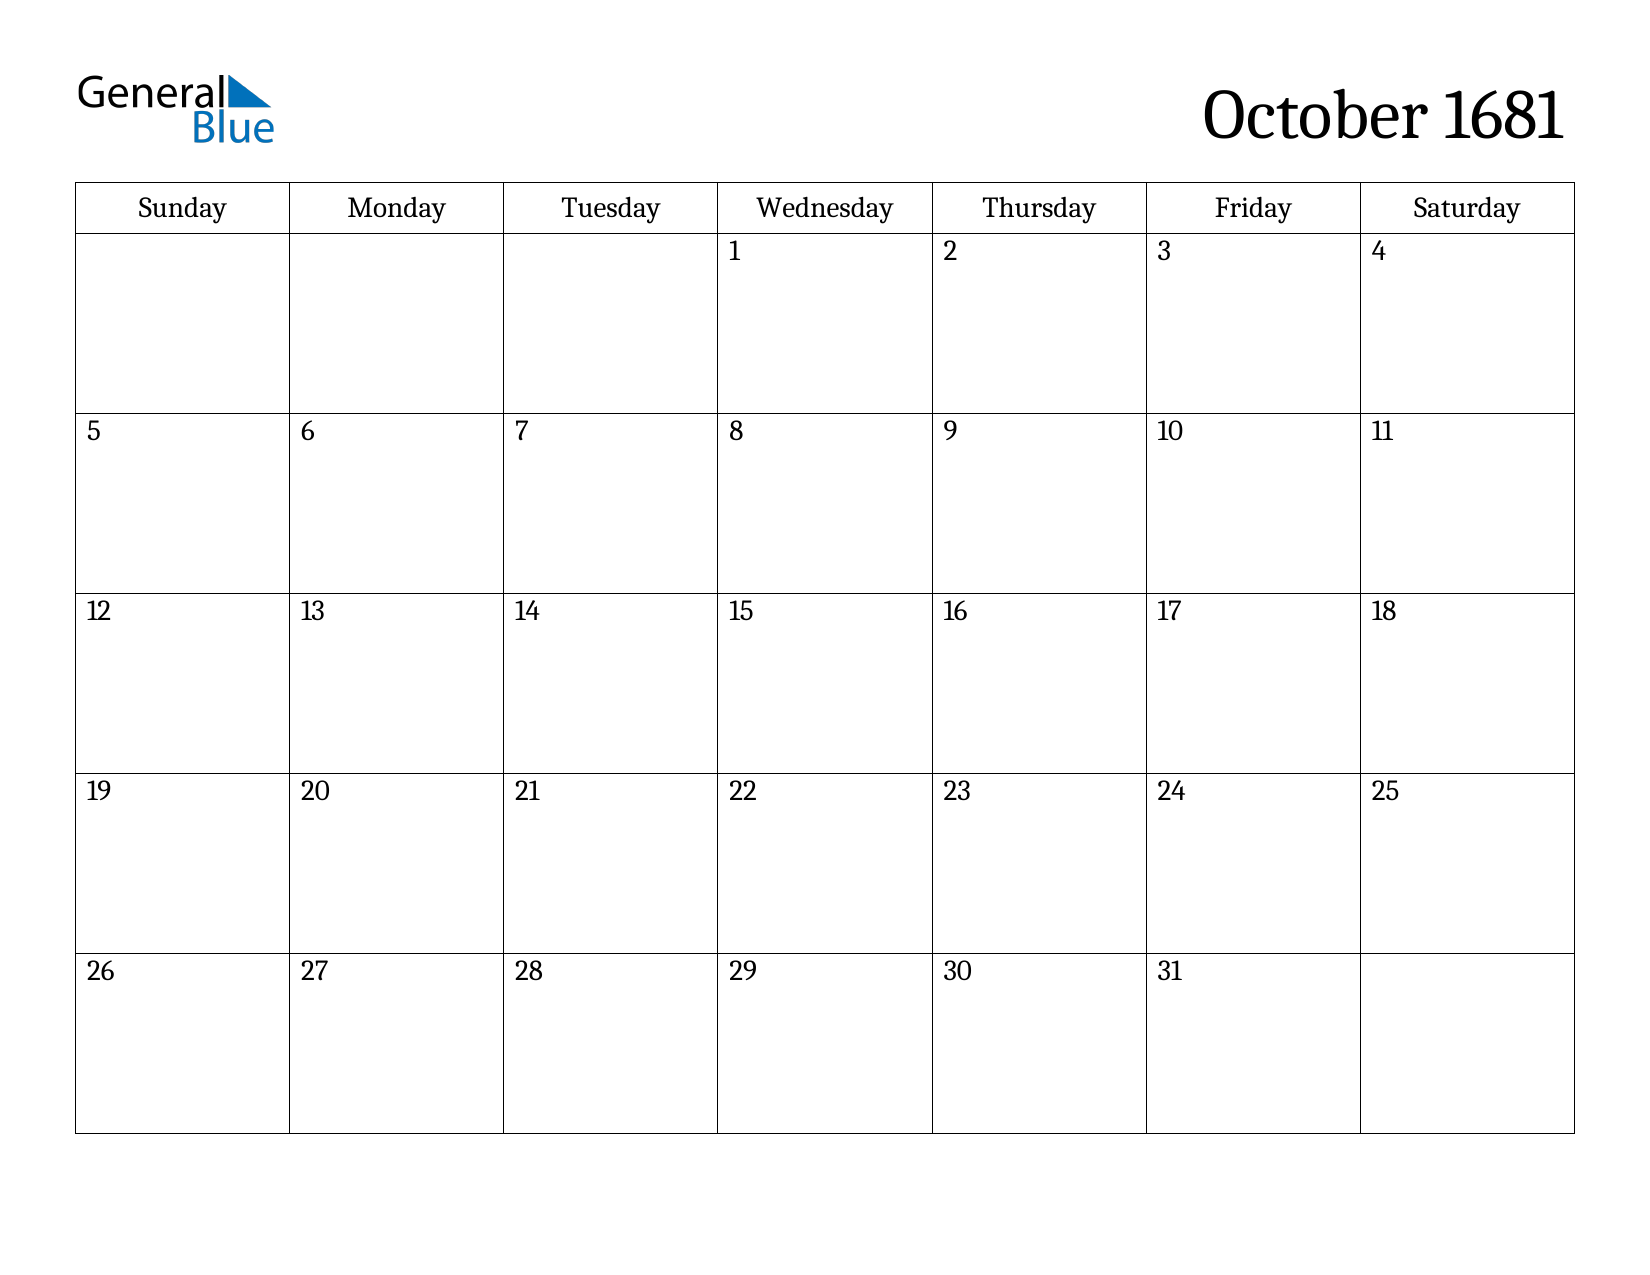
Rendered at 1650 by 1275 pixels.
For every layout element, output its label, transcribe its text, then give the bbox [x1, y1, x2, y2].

table_cell 31 [1147, 954, 1360, 987]
table_cell [1361, 808, 1574, 953]
table_cell [718, 988, 932, 1133]
table_cell [290, 267, 503, 413]
table_cell 5 [76, 414, 289, 447]
table_cell [76, 234, 289, 267]
table_cell [1147, 627, 1360, 773]
table_cell 8 [718, 414, 932, 447]
table_header [76, 75, 503, 182]
table_cell [1147, 988, 1360, 1133]
table_cell 3 [1147, 234, 1360, 267]
table_cell 6 [290, 414, 503, 447]
table_cell [504, 988, 717, 1133]
table_cell [504, 808, 717, 953]
table_cell 21 [504, 774, 717, 807]
table_cell 20 [290, 774, 503, 807]
table_cell [1147, 267, 1360, 413]
table_cell [1147, 808, 1360, 953]
table_cell 13 [290, 594, 503, 627]
table_cell [504, 234, 717, 267]
table_cell 19 [76, 774, 289, 807]
table_cell [290, 448, 503, 593]
table_cell 17 [1147, 594, 1360, 627]
picture [78, 75, 274, 143]
table_cell 26 [76, 954, 289, 987]
table_cell [504, 627, 717, 773]
table_cell 18 [1361, 594, 1574, 627]
table_cell [1361, 448, 1574, 593]
table_cell [1361, 267, 1574, 413]
table_cell [1361, 988, 1574, 1133]
table_cell Saturday [1361, 183, 1574, 233]
table_cell [933, 627, 1146, 773]
table_cell 27 [290, 954, 503, 987]
table_cell [290, 808, 503, 953]
table_cell [504, 448, 717, 593]
table_cell 24 [1147, 774, 1360, 807]
table_cell 28 [504, 954, 717, 987]
table_cell [290, 988, 503, 1133]
table_cell [76, 808, 289, 953]
table_cell Friday [1147, 183, 1360, 233]
table_cell [76, 448, 289, 593]
table_cell [933, 267, 1146, 413]
table_cell 22 [718, 774, 932, 807]
table_cell [718, 267, 932, 413]
table_cell 1 [718, 234, 932, 267]
table_header October 1681 [504, 75, 1574, 182]
table_cell [718, 808, 932, 953]
table_cell [290, 627, 503, 773]
table_cell [933, 988, 1146, 1133]
table_cell [504, 267, 717, 413]
table_cell 16 [933, 594, 1146, 627]
table_cell 15 [718, 594, 932, 627]
table_cell Monday [290, 183, 503, 233]
table_cell 25 [1361, 774, 1574, 807]
table_cell 12 [76, 594, 289, 627]
table_cell [1147, 448, 1360, 593]
table_cell [76, 267, 289, 413]
table_cell 30 [933, 954, 1146, 987]
table_cell 7 [504, 414, 717, 447]
table_cell [718, 627, 932, 773]
table_cell [1361, 954, 1574, 987]
table_cell 29 [718, 954, 932, 987]
table_cell Thursday [933, 183, 1146, 233]
table_cell 10 [1147, 414, 1360, 447]
table_cell 4 [1361, 234, 1574, 267]
table_cell [933, 448, 1146, 593]
table_cell Tuesday [504, 183, 717, 233]
table_cell [290, 234, 503, 267]
table_cell 11 [1361, 414, 1574, 447]
table_cell 2 [933, 234, 1146, 267]
table_cell [1361, 627, 1574, 773]
table_cell 9 [933, 414, 1146, 447]
table_cell [933, 808, 1146, 953]
table_cell [718, 448, 932, 593]
table_cell Sunday [76, 183, 289, 233]
table_cell 14 [504, 594, 717, 627]
table_cell Wednesday [718, 183, 932, 233]
table_cell [76, 988, 289, 1133]
table_cell 23 [933, 774, 1146, 807]
table_cell [76, 627, 289, 773]
